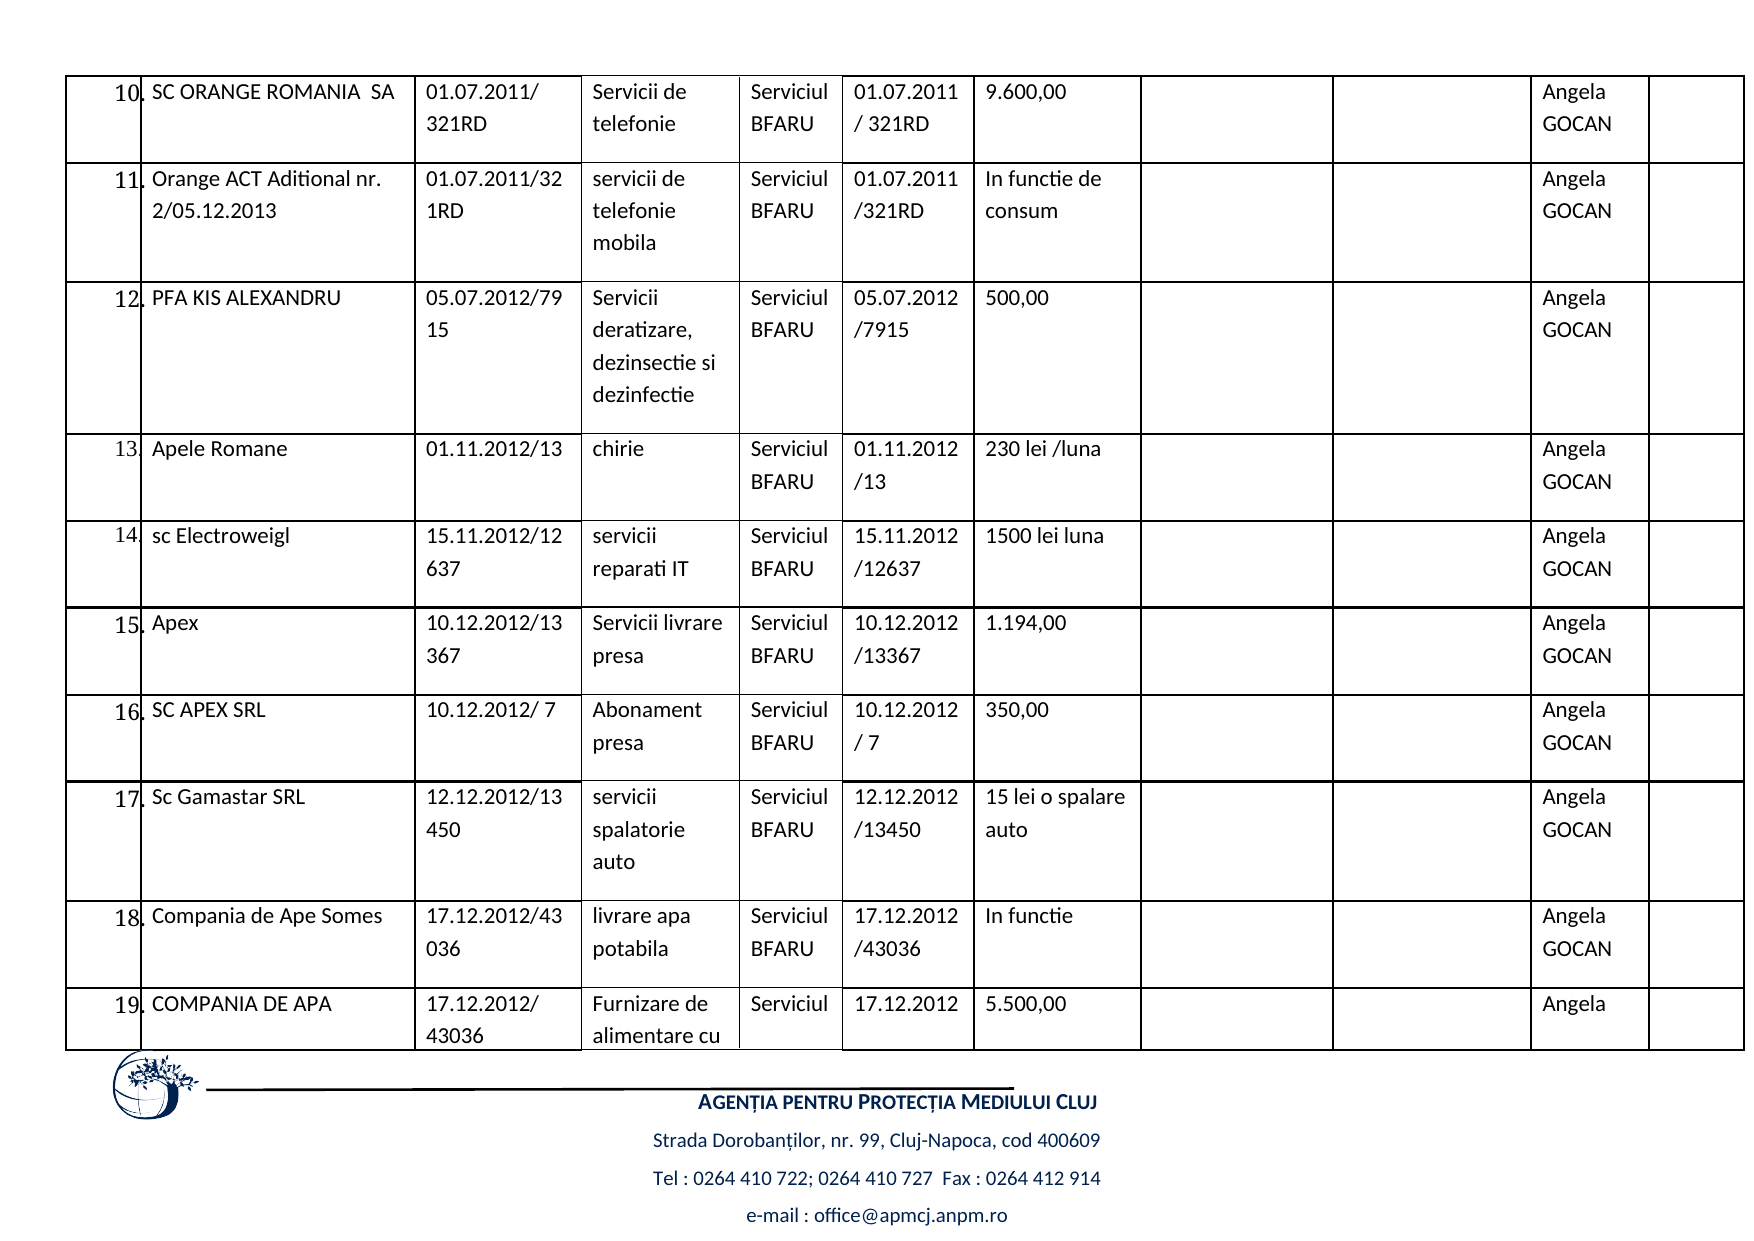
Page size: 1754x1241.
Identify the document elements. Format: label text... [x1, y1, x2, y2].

table_cell 17.12.2012/43036 [416, 902, 581, 987]
table_cell 12.12.2012/13450 [843, 783, 973, 899]
table_cell 230 lei /luna [975, 435, 1140, 519]
table_cell Angela GOCAN [1532, 435, 1648, 519]
table_cell [1650, 989, 1743, 1049]
table_cell [1142, 77, 1332, 162]
table_cell 15 lei o spalare auto [975, 783, 1140, 899]
table_cell 05.07.2012/7915 [416, 283, 581, 432]
table_cell servicii de telefonie mobila [582, 163, 739, 281]
table_cell [67, 522, 140, 606]
table_cell [67, 435, 140, 519]
table_cell SC APEX SRL [142, 696, 414, 780]
table_cell 350,00 [975, 696, 1140, 780]
table_cell Apele Romane [142, 435, 414, 519]
table_cell [1334, 522, 1530, 606]
table_cell 17.12.2012/ 43036 [843, 989, 973, 1049]
table_cell Servicii deratizare, dezinsectie si dezinfectie [582, 282, 739, 432]
table_cell Serviciul BFARU [740, 901, 842, 987]
table_cell 5.500,00 [975, 989, 1140, 1049]
table_cell Apex [142, 609, 414, 693]
table_cell Serviciul BFARU [739, 988, 842, 1049]
table_cell [1650, 164, 1743, 281]
table_cell [1334, 609, 1530, 693]
table_cell [1142, 164, 1332, 281]
table_cell [1334, 77, 1530, 162]
table_cell Serviciul BFARU [739, 76, 842, 162]
table_cell sc Electroweigl [142, 522, 414, 606]
table_cell 15.11.2012/12637 [416, 522, 581, 606]
table_cell Serviciul BFARU [740, 434, 842, 519]
table_cell 01.07.2011/ 321RD [843, 77, 973, 162]
table_cell [1142, 609, 1332, 693]
table_cell Angela GOCAN [1532, 522, 1648, 606]
table_cell In functie [975, 902, 1140, 987]
table_cell [67, 164, 140, 281]
table_cell [1142, 435, 1332, 519]
table_cell [1142, 696, 1332, 780]
table_cell [1334, 989, 1530, 1049]
table_cell Angela GOCAN [1532, 609, 1648, 693]
table_cell [1142, 783, 1332, 899]
table_cell 9.600,00 [975, 77, 1140, 162]
table_cell [67, 902, 140, 987]
table_cell [67, 77, 140, 162]
table_cell chirie [582, 434, 739, 519]
table_cell [1650, 435, 1743, 519]
table_cell 01.07.2011/321RD [843, 164, 973, 281]
table_cell Angela GOCAN [1532, 902, 1648, 987]
table_cell 10.12.2012/ 7 [416, 696, 581, 780]
table_cell Angela GOCAN [1532, 696, 1648, 780]
table_cell [1334, 783, 1530, 899]
table_cell Serviciul BFARU [740, 163, 842, 281]
table_cell Serviciul BFARU [740, 282, 842, 432]
table_cell 1500 lei luna [975, 522, 1140, 606]
table_cell Serviciul BFARU [740, 608, 842, 693]
table_cell [1334, 902, 1530, 987]
table_cell [1142, 902, 1332, 987]
table_cell PFA KIS ALEXANDRU [142, 283, 414, 432]
table_cell 05.07.2012/7915 [843, 283, 973, 432]
table_cell 01.07.2011/321RD [416, 164, 581, 281]
table_cell [1334, 164, 1530, 281]
table_cell Angela GOCAN [1532, 77, 1648, 162]
table_cell Sc Gamastar SRL [142, 783, 414, 899]
table_cell 12.12.2012/13450 [416, 783, 581, 899]
table_cell [1142, 522, 1332, 606]
table_cell Serviciul BFARU [740, 695, 842, 780]
table_cell livrare apa potabila [582, 901, 739, 987]
table_cell 01.07.2011/ 321RD [416, 77, 581, 162]
table_cell [1650, 696, 1743, 780]
table_cell [67, 283, 140, 432]
table_cell 10.12.2012/ 7 [843, 696, 973, 780]
table_cell 17.12.2012/ 43036 [416, 989, 581, 1049]
table_cell [1650, 902, 1743, 987]
table_cell [67, 609, 140, 693]
table_cell Angela GOCAN [1532, 283, 1648, 432]
table_cell Angela GOCAN [1532, 989, 1648, 1049]
table_cell [1142, 283, 1332, 432]
table_cell [1650, 609, 1743, 693]
table_cell 01.11.2012/13 [843, 435, 973, 519]
table_cell [1650, 783, 1743, 899]
table_cell 17.12.2012/43036 [843, 902, 973, 987]
table_cell [67, 783, 140, 899]
table_cell COMPANIA DE APA [142, 989, 414, 1049]
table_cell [582, 988, 739, 1049]
table_cell [1650, 283, 1743, 432]
table_cell [1334, 283, 1530, 432]
table_cell [1142, 989, 1332, 1049]
table_cell 10.12.2012/13367 [843, 609, 973, 693]
table_cell servicii spalatorie auto [582, 781, 739, 899]
table_cell 01.11.2012/13 [416, 435, 581, 519]
table_cell [1650, 522, 1743, 606]
table_cell [1650, 77, 1743, 162]
table_cell Servicii de telefonie [582, 76, 739, 162]
table_cell 15.11.2012/12637 [843, 522, 973, 606]
table_cell Orange ACT Aditional nr. 2/05.12.2013 [142, 164, 414, 281]
table_cell In functie de consum [975, 164, 1140, 281]
table_cell [67, 696, 140, 780]
table_cell Serviciul BFARU [740, 781, 842, 899]
table_cell SC ORANGE ROMANIA SA [142, 77, 414, 162]
table_cell Servicii livrare presa [582, 608, 739, 693]
table_cell [1334, 435, 1530, 519]
table_cell 500,00 [975, 283, 1140, 432]
table_cell Compania de Ape Somes [142, 902, 414, 987]
table_cell Angela GOCAN [1532, 164, 1648, 281]
table_cell Abonament presa [582, 695, 739, 780]
table_cell Angela GOCAN [1532, 783, 1648, 899]
table_cell 1.194,00 [975, 609, 1140, 693]
table_cell servicii reparati IT [582, 521, 739, 606]
table_cell 10.12.2012/13367 [416, 609, 581, 693]
table_cell [1334, 696, 1530, 780]
table_cell [67, 989, 140, 1049]
table_cell Serviciul BFARU [740, 521, 842, 606]
